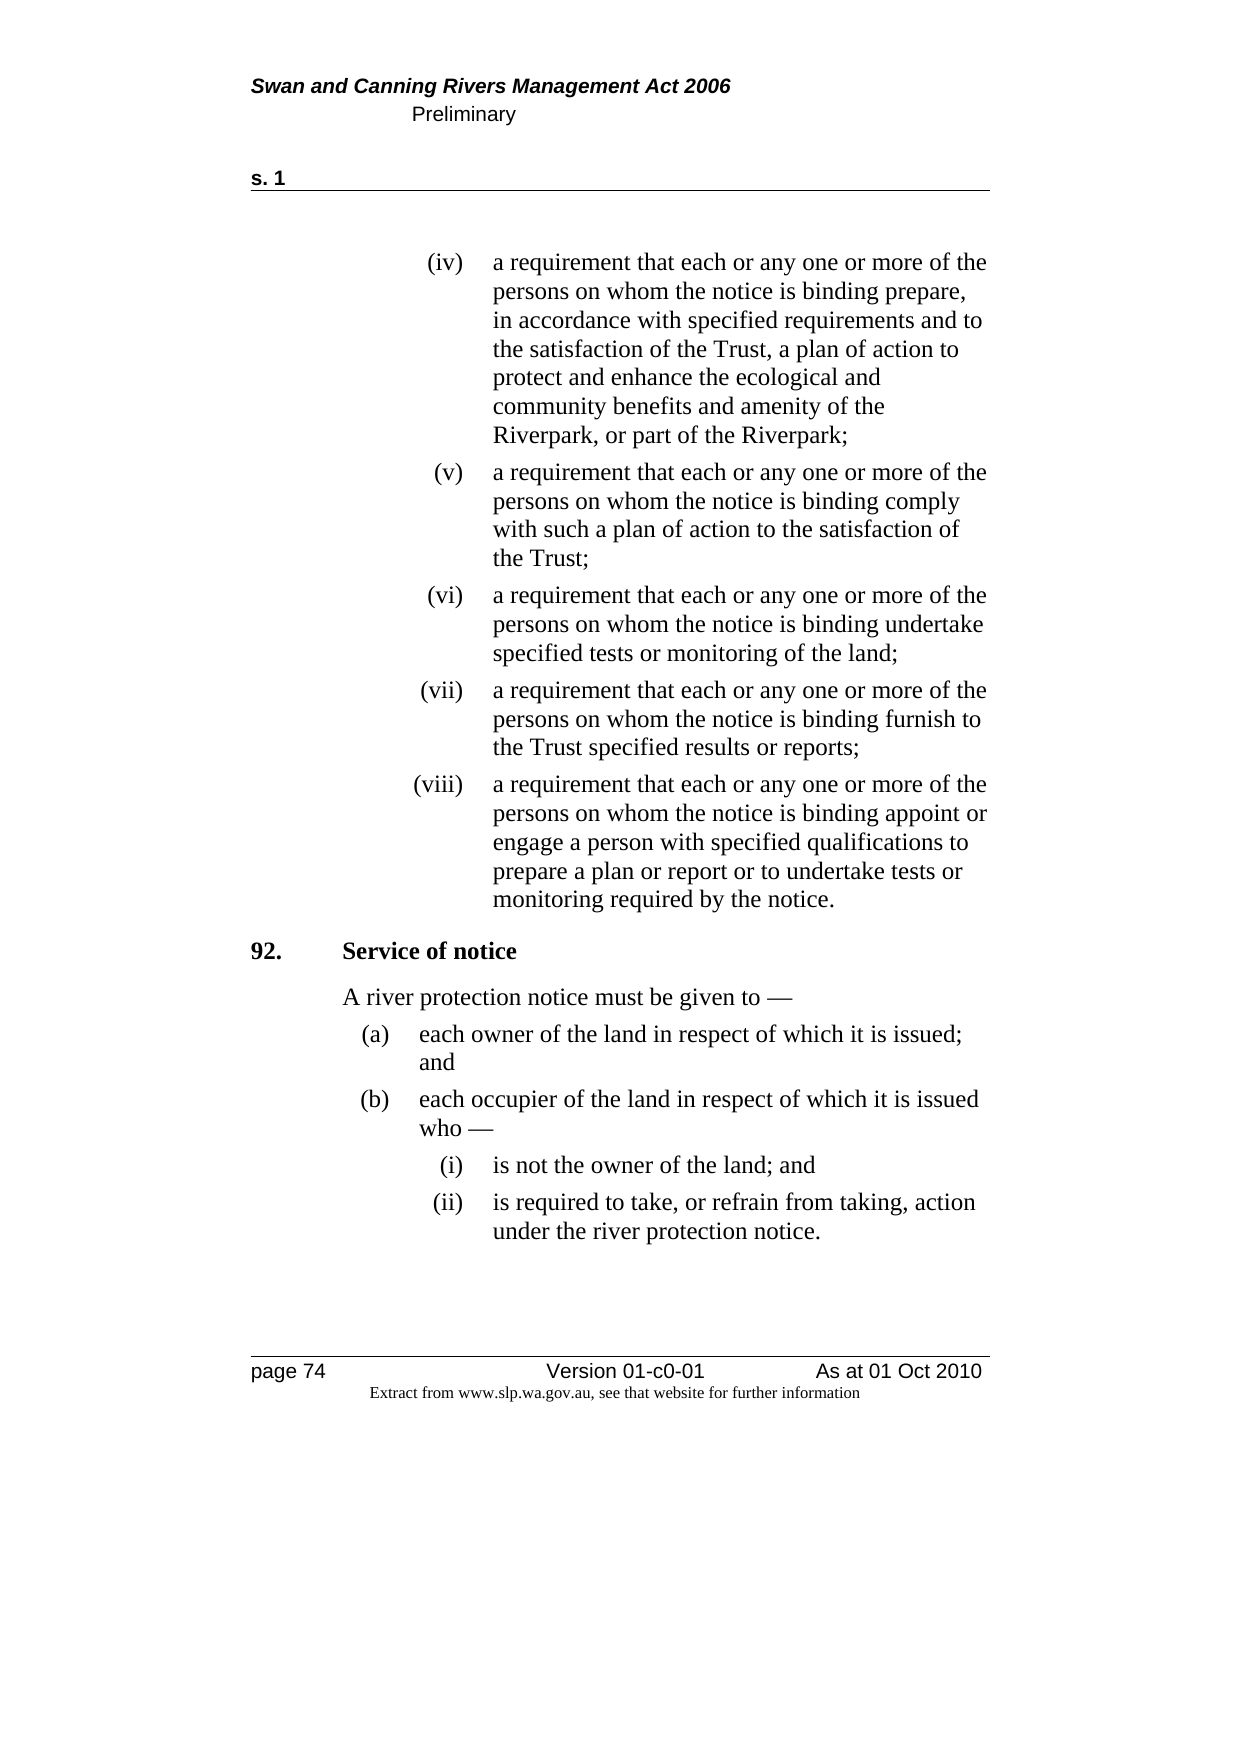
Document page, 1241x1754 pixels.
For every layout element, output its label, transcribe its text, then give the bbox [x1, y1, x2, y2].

text (vii) a requirement that each or any one or more of the persons on whom the notice is binding furnish to the Trust specified results or reports; [251, 675, 990, 761]
text (a) each owner of the land in respect of which it is issued; and [251, 1019, 990, 1076]
text (i) is not the owner of the land; and [251, 1150, 990, 1179]
text (v) a requirement that each or any one or more of the persons on whom the notice is binding comply with such a plan of action to the satisfaction of the Trust; [251, 457, 990, 572]
text (vi) a requirement that each or any one or more of the persons on whom the notice is binding undertake specified tests or monitoring of the land; [251, 580, 990, 667]
text (iv) a requirement that each or any one or more of the persons on whom the notice is binding prepare, in accordance with specified requirements and to the satisfaction of the Trust, a plan of action to protect and enhance the ecological and community benefits and amenity of the Riverpark, or part of the Riverpark; [251, 247, 990, 449]
text (b) each occupier of the land in respect of which it is issued who — [251, 1084, 990, 1142]
text A river protection notice must be given to — [251, 982, 990, 1010]
text (viii) a requirement that each or any one or more of the persons on whom the notice is binding appoint or engage a person with specified qualifications to prepare a plan or report or to undertake tests or monitoring required by the notice. [251, 769, 990, 913]
subtitle 92. Service of notice [251, 936, 990, 965]
text (ii) is required to take, or refrain from taking, action under the river protection notice. [251, 1187, 990, 1245]
